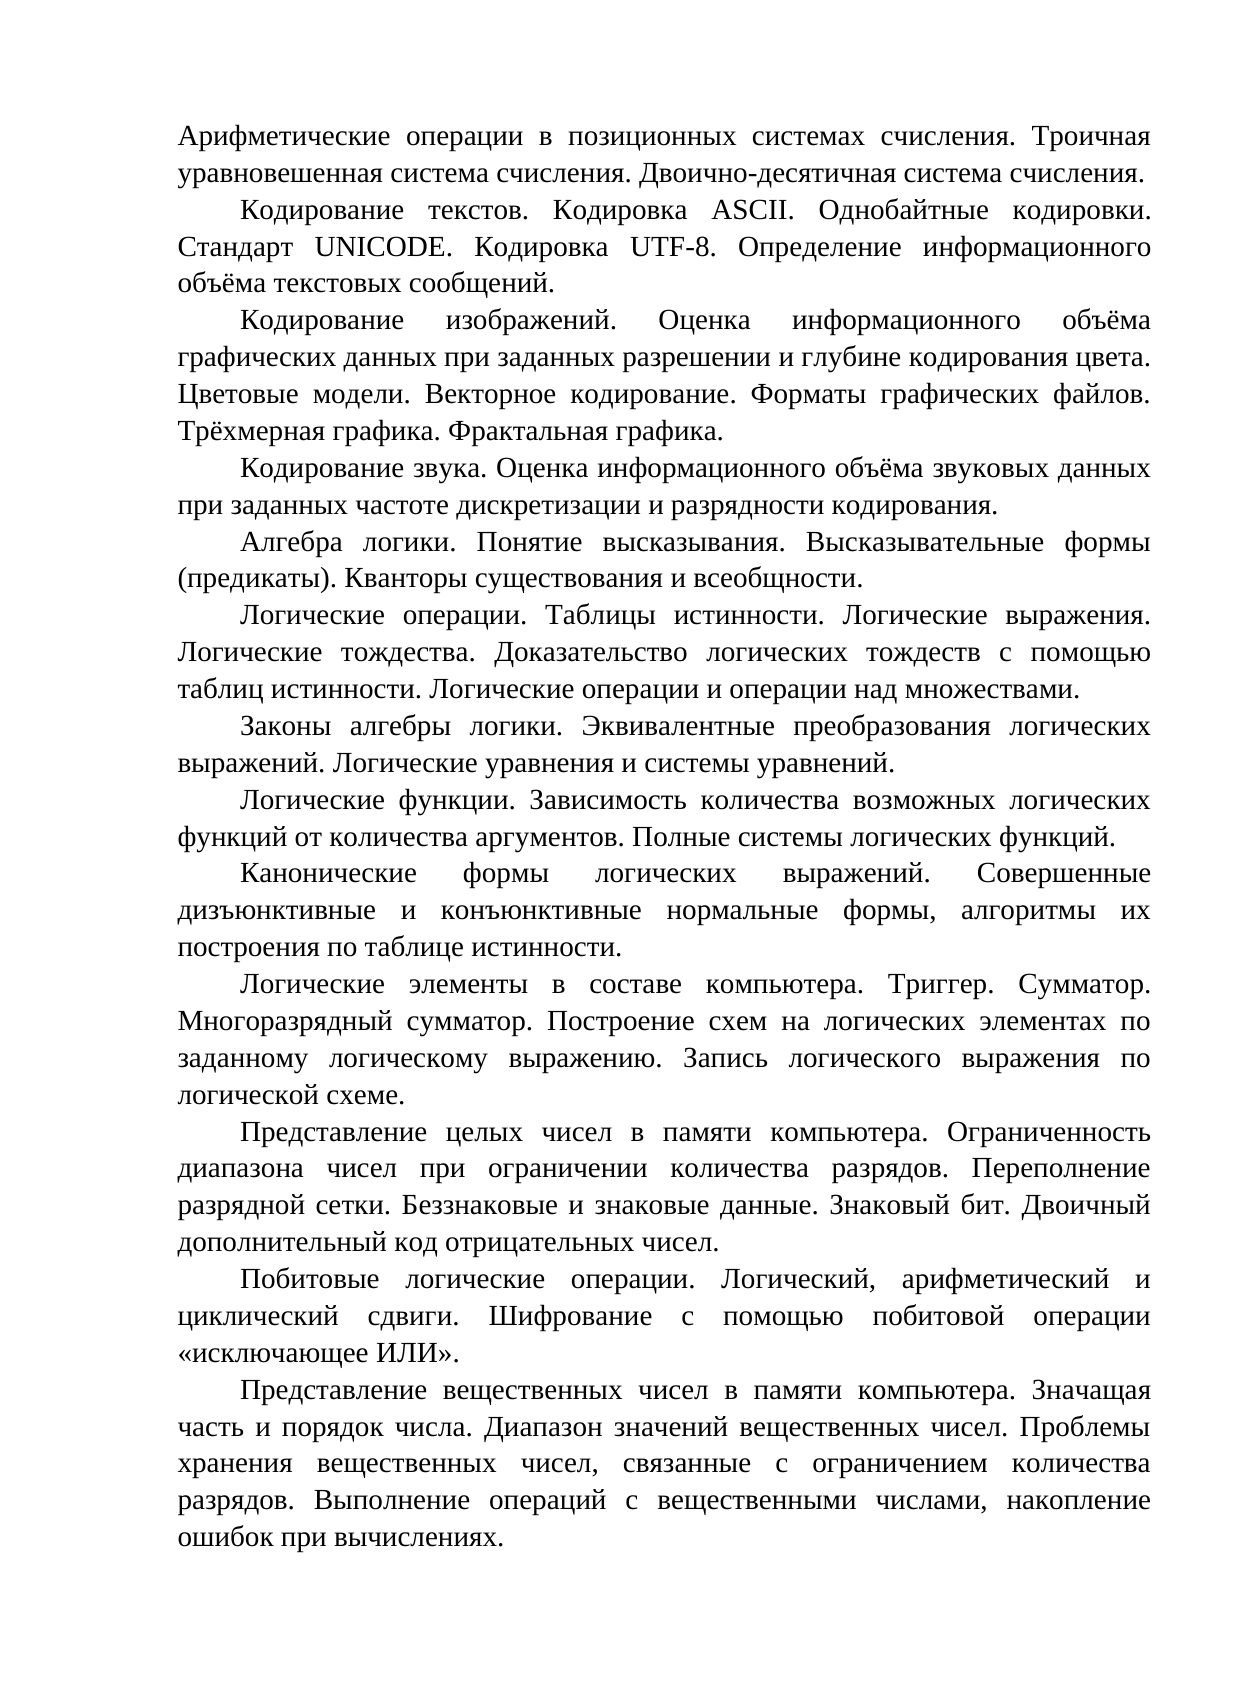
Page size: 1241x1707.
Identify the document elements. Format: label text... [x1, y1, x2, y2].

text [177, 118, 1152, 188]
text Канонические формы логических выражений. Совершенные дизъюнктивные и конъюнктивные нормальные формы, алгоритмы их построения по таблице истинности. [177, 856, 1152, 963]
text Представление целых чисел в памяти компьютера. Ограниченность диапазона чисел при ограничении количества разрядов. Переполнение разрядной сетки. Беззнаковые и знаковые данные. Знаковый бит. Двоичный дополнительный код отрицательных чисел. [177, 1114, 1152, 1258]
text Логические операции. Таблицы истинности. Логические выражения. Логические тождества. Доказательство логических тождеств с помощью таблиц истинности. Логические операции и операции над множествами. [177, 597, 1152, 705]
text Логические функции. Зависимость количества возможных логических функций от количества аргументов. Полные системы логических функций. [177, 782, 1152, 852]
text Кодирование текстов. Кодировка ASCII. Однобайтные кодировки. Стандарт UNICODE. Кодировка UTF-8. Определение информационного объёма текстовых сообщений. [177, 192, 1152, 299]
text Законы алгебры логики. Эквивалентные преобразования логических выражений. Логические уравнения и системы уравнений. [177, 708, 1152, 778]
text Кодирование изображений. Оценка информационного объёма графических данных при заданных разрешении и глубине кодирования цвета. Цветовые модели. Векторное кодирование. Форматы графических файлов. Трёхмерная графика. Фрактальная графика. [177, 302, 1152, 447]
text Представление вещественных чисел в памяти компьютера. Значащая часть и порядок числа. Диапазон значений вещественных чисел. Проблемы хранения вещественных чисел, связанные с ограничением количества разрядов. Выполнение операций с вещественными числами, накопление ошибок при вычислениях. [177, 1372, 1152, 1553]
text Побитовые логические операции. Логический, арифметический и циклический сдвиги. Шифрование с помощью побитовой операции «исключающее ИЛИ». [177, 1261, 1152, 1368]
text Кодирование звука. Оценка информационного объёма звуковых данных при заданных частоте дискретизации и разрядности кодирования. [177, 450, 1152, 520]
text Алгебра логики. Понятие высказывания. Высказывательные формы (предикаты). Кванторы существования и всеобщности. [177, 524, 1152, 594]
text Логические элементы в составе компьютера. Триггер. Сумматор. Многоразрядный сумматор. Построение схем на логических элементах по заданному логическому выражению. Запись логического выражения по логической схеме. [177, 966, 1152, 1110]
